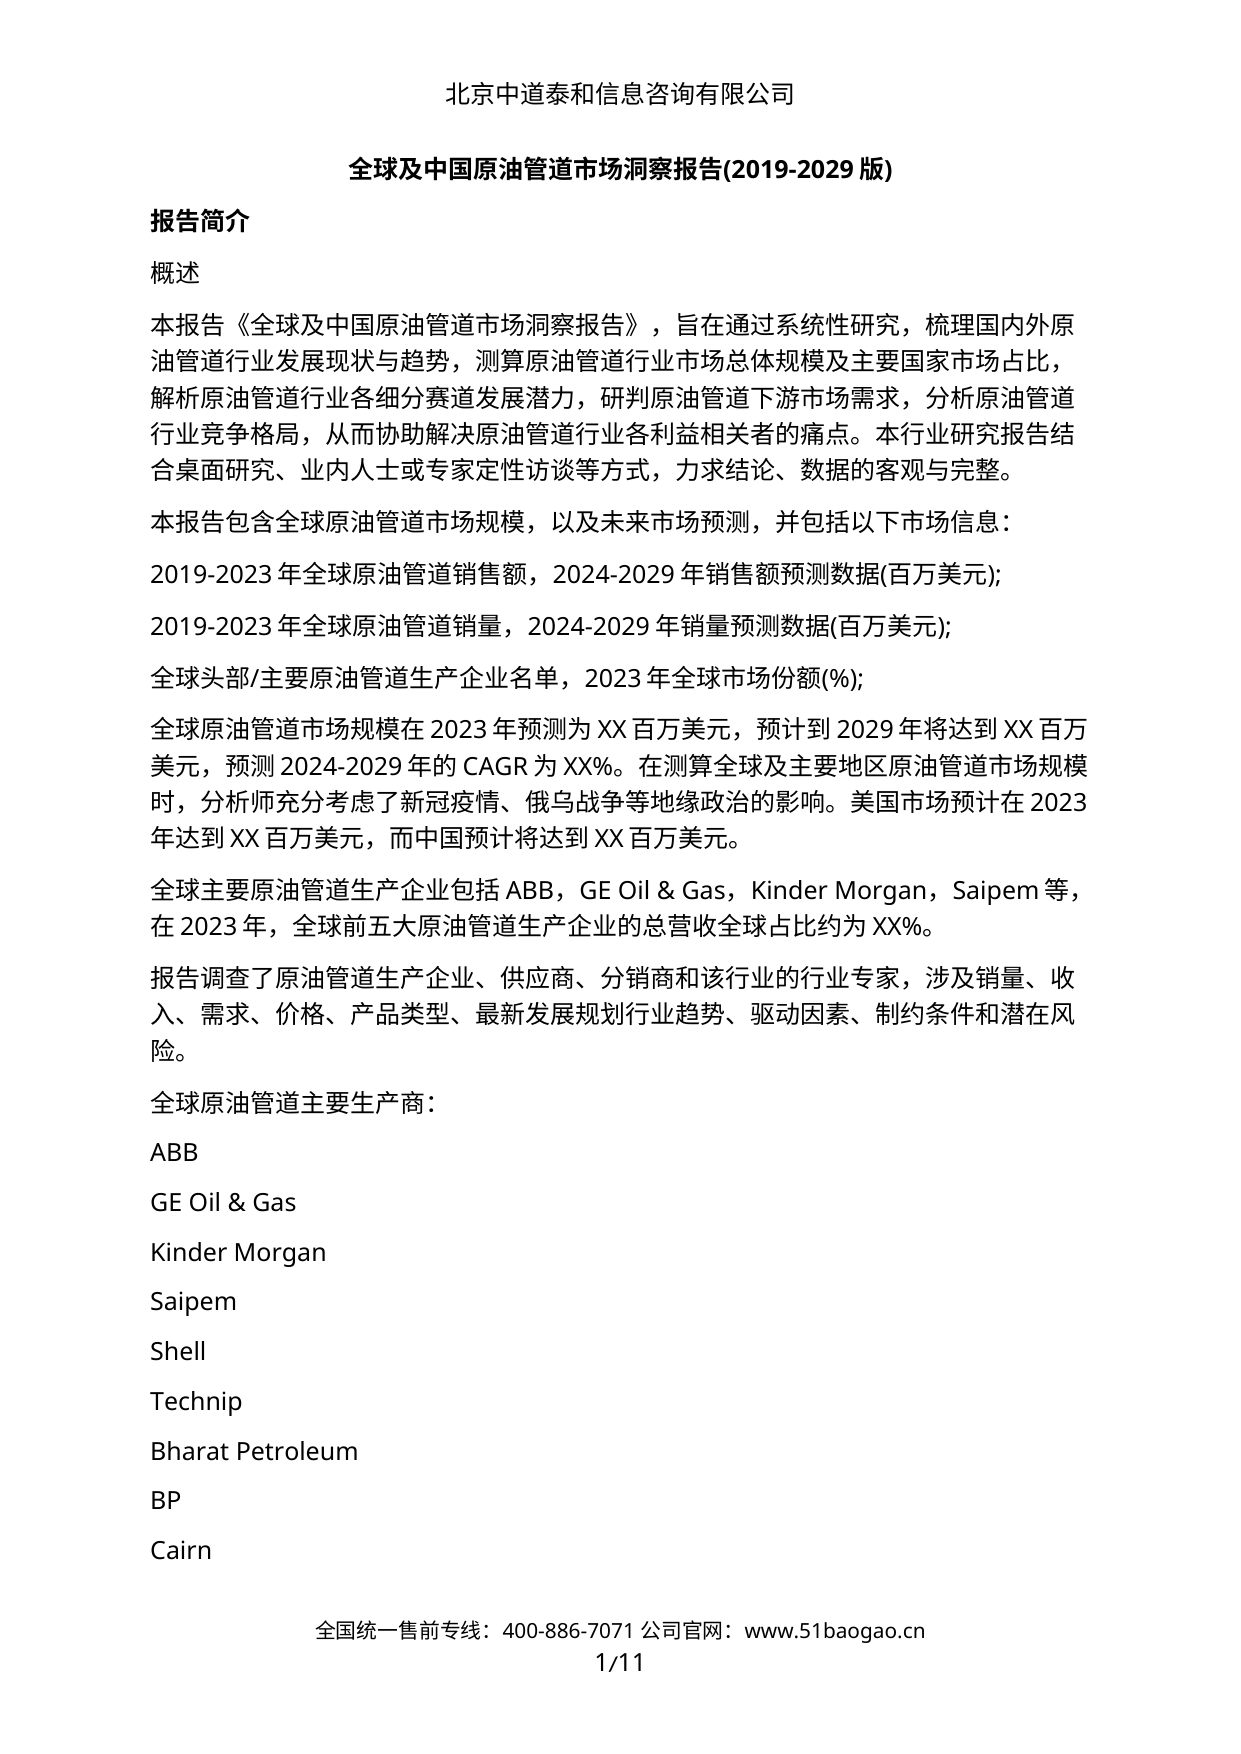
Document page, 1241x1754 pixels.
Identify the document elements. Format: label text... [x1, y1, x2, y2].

text Shell [150, 1334, 1090, 1368]
text 全球主要原油管道生产企业包括 ABB，GE Oil & Gas，Kinder Morgan，Saipem等，在2023年，全球前五大原油管道生产企业的总营收全球占比约为XX%。 [150, 871, 1090, 943]
text Bharat Petroleum [150, 1433, 1090, 1467]
text 2019-2023年全球原油管道销售额，2024-2029年销售额预测数据(百万美元); [150, 554, 1090, 591]
text ABB [150, 1135, 1090, 1169]
text 本报告包含全球原油管道市场规模，以及未来市场预测，并包括以下市场信息： [150, 502, 1090, 539]
text Saipem [150, 1284, 1090, 1318]
text 全球头部/主要原油管道生产企业名单，2023年全球市场份额(%); [150, 658, 1090, 694]
text Kinder Morgan [150, 1234, 1090, 1268]
text Technip [150, 1383, 1090, 1417]
text GE Oil & Gas [150, 1185, 1090, 1219]
text 全球原油管道主要生产商： [150, 1083, 1090, 1119]
text 本报告《全球及中国原油管道市场洞察报告》，旨在通过系统性研究，梳理国内外原油管道行业发展现状与趋势，测算原油管道行业市场总体规模及主要国家市场占比，解析原油管道行业各细分赛道发展潜力，研判原油管道下游市场需求，分析原油管道行业竞争格局，从而协助解决原油管道行业各利益相关者的痛点。本行业研究报告结合桌面研究、业内人士或专家定性访谈等方式，力求结论、数据的客观与完整。 [150, 306, 1090, 487]
text BP [150, 1483, 1090, 1517]
text 概述 [150, 254, 1090, 290]
text 报告简介 [150, 202, 1090, 238]
text 报告调查了原油管道生产企业、供应商、分销商和该行业的行业专家，涉及销量、收入、需求、价格、产品类型、最新发展规划行业趋势、驱动因素、制约条件和潜在风险。 [150, 959, 1090, 1067]
text 全球原油管道市场规模在2023年预测为XX百万美元，预计到2029年将达到XX百万美元，预测2024-2029年的CAGR为XX%。在测算全球及主要地区原油管道市场规模时，分析师充分考虑了新冠疫情、俄乌战争等地缘政治的影响。美国市场预计在2023年达到XX百万美元，而中国预计将达到XX百万美元。 [150, 710, 1090, 855]
text 全球及中国原油管道市场洞察报告(2019-2029版) [150, 150, 1090, 186]
text 2019-2023年全球原油管道销量，2024-2029年销量预测数据(百万美元); [150, 606, 1090, 642]
text Cairn [150, 1532, 1090, 1567]
